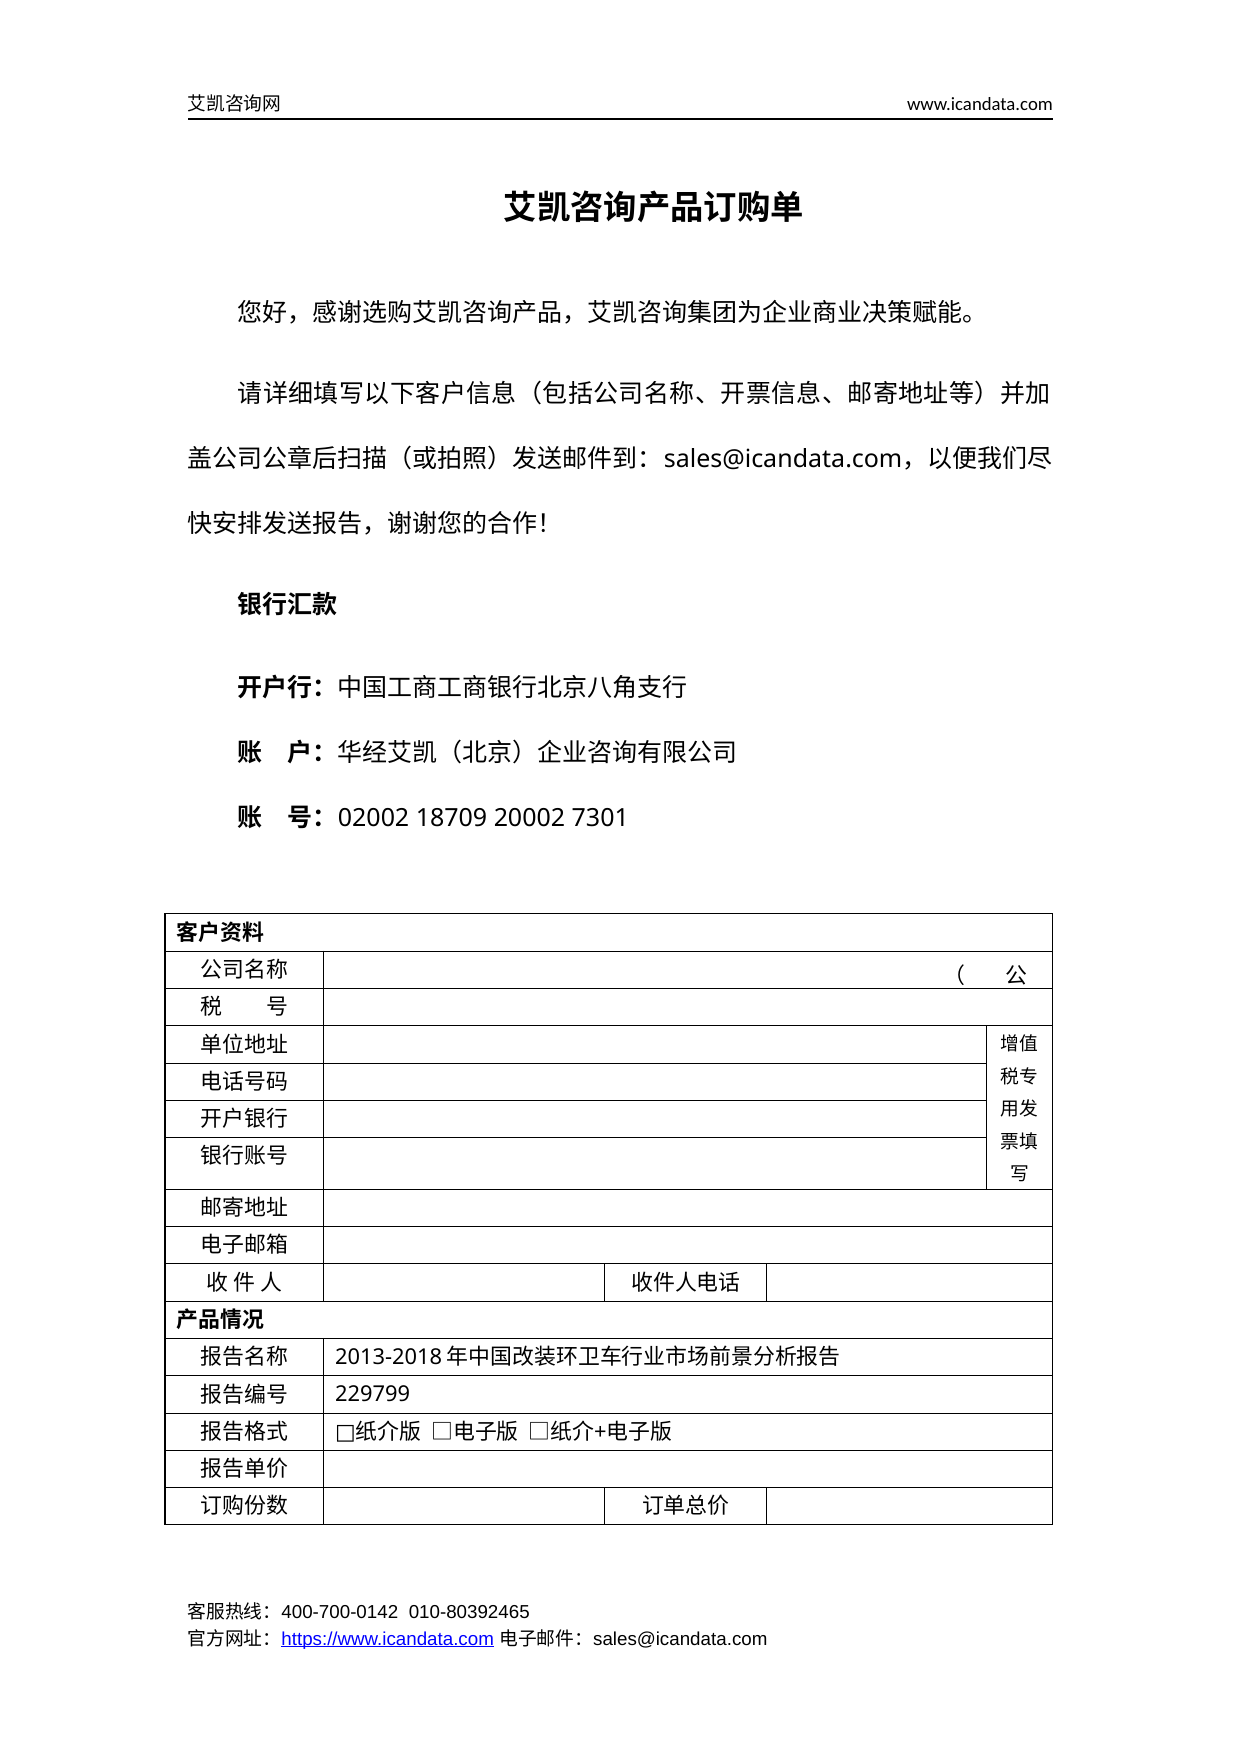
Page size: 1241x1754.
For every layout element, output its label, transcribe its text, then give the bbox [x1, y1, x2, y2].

table_cell [324, 1488, 604, 1524]
table_cell 税 号 [166, 989, 323, 1025]
table_cell □纸介版 □电子版 □纸介+电子版 [324, 1414, 1052, 1450]
table_cell 报告单价 [166, 1451, 323, 1487]
table_cell [324, 989, 1052, 1025]
table_header 客户资料 [166, 914, 1052, 951]
table_cell [324, 1026, 986, 1062]
table_cell 产品情况 [166, 1302, 1052, 1338]
table_cell [324, 952, 1052, 988]
table_cell [767, 1488, 1052, 1524]
table_cell 银行账号 [166, 1138, 323, 1189]
table_cell 开户银行 [166, 1101, 323, 1137]
table_cell [324, 1227, 1052, 1263]
text 银行汇款 [187, 570, 1053, 635]
table_cell [767, 1264, 1052, 1301]
text 账 号：02002 18709 20002 7301 [187, 783, 1053, 848]
table_cell 增值税专用发票填写 [987, 1026, 1052, 1189]
table_cell 报告名称 [166, 1339, 323, 1375]
table_cell 订购份数 [166, 1488, 323, 1524]
table_cell [324, 1451, 1052, 1487]
table_cell 2013-2018年中国改装环卫车行业市场前景分析报告 [324, 1339, 1052, 1375]
table_cell [324, 1190, 1052, 1226]
table_cell 报告格式 [166, 1414, 323, 1450]
text 艾凯咨询产品订购单 [187, 172, 1053, 237]
table_cell [324, 1138, 986, 1189]
table_cell 电话号码 [166, 1064, 323, 1100]
table_cell 收件人电话 [605, 1264, 766, 1301]
table_cell 邮寄地址 [166, 1190, 323, 1226]
text 请详细填写以下客户信息（包括公司名称、开票信息、邮寄地址等）并加盖公司公章后扫描（或拍照）发送邮件到：sales@icandata.com，以便我们尽快安排发送报告，谢谢您的合作！ [187, 359, 1053, 554]
table_cell [324, 1101, 986, 1137]
table_cell 收 件 人 [166, 1264, 323, 1301]
table_cell 229799 [324, 1376, 1052, 1412]
text 开户行：中国工商工商银行北京八角支行 [187, 653, 1053, 718]
table_cell 电子邮箱 [166, 1227, 323, 1263]
table_cell [324, 1264, 604, 1301]
table_cell 单位地址 [166, 1026, 323, 1062]
table_cell 订单总价 [605, 1488, 766, 1524]
table_cell [324, 1064, 986, 1100]
text 您好，感谢选购艾凯咨询产品，艾凯咨询集团为企业商业决策赋能。 [187, 278, 1053, 343]
table_cell 公司名称 [166, 952, 323, 988]
table_cell 报告编号 [166, 1376, 323, 1412]
text 账 户：华经艾凯（北京）企业咨询有限公司 [187, 718, 1053, 783]
